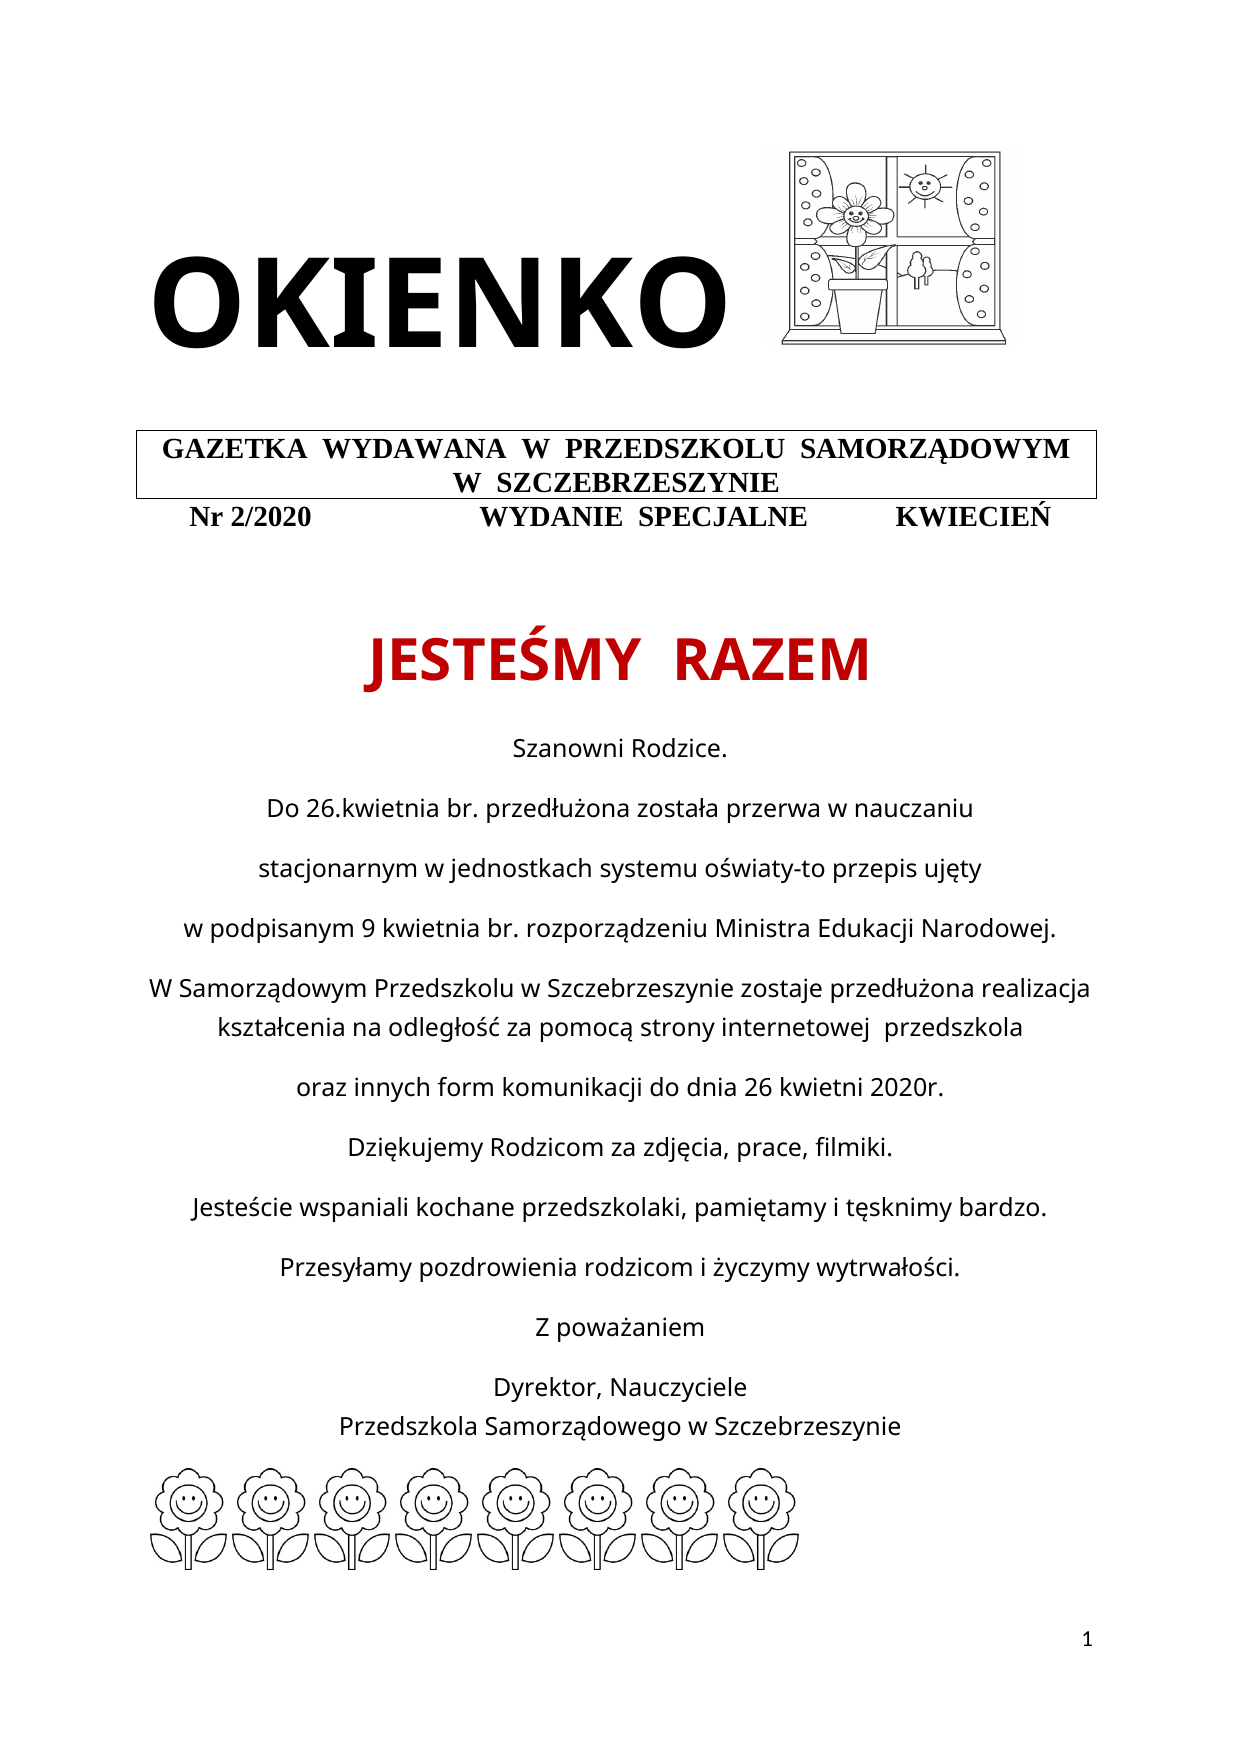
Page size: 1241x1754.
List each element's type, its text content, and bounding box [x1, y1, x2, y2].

text Szanowni Rodzice. [148, 730, 1093, 764]
text w podpisanym 9 kwietnia br. rozporządzeniu Ministra Edukacji Narodowej. [148, 910, 1093, 944]
text Przesyłamy pozdrowienia rodzicom i życzymy wytrwałości. [148, 1249, 1093, 1283]
text OKIENKO [148, 148, 1093, 384]
text Do 26.kwietnia br. przedłużona została przerwa w nauczaniu [148, 790, 1093, 824]
text Dyrektor, Nauczyciele Przedszkola Samorządowego w Szczebrzeszynie [148, 1369, 1093, 1443]
picture [765, 147, 1020, 347]
text Z poważaniem [148, 1309, 1093, 1343]
table_header GAZETKA WYDAWANA W PRZEDSZKOLU SAMORZĄDOWYM W SZCZEBRZESZYNIE [137, 431, 1096, 498]
picture [147, 1468, 802, 1570]
text JESTEŚMY RAZEM [148, 618, 1093, 697]
text Dziękujemy Rodzicom za zdjęcia, prace, filmiki. [148, 1129, 1093, 1163]
text oraz innych form komunikacji do dnia 26 kwietni 2020r. [148, 1069, 1093, 1103]
text Jesteście wspaniali kochane przedszkolaki, pamiętamy i tęsknimy bardzo. [148, 1189, 1093, 1223]
text Nr 2/2020 WYDANIE SPECJALNE KWIECIEŃ [148, 499, 1093, 533]
text W Samorządowym Przedszkolu w Szczebrzeszynie zostaje przedłużona realizacja kształcenia na odległość za pomocą strony internetowej przedszkola [148, 970, 1093, 1043]
text stacjonarnym w jednostkach systemu oświaty-to przepis ujęty [148, 850, 1093, 884]
